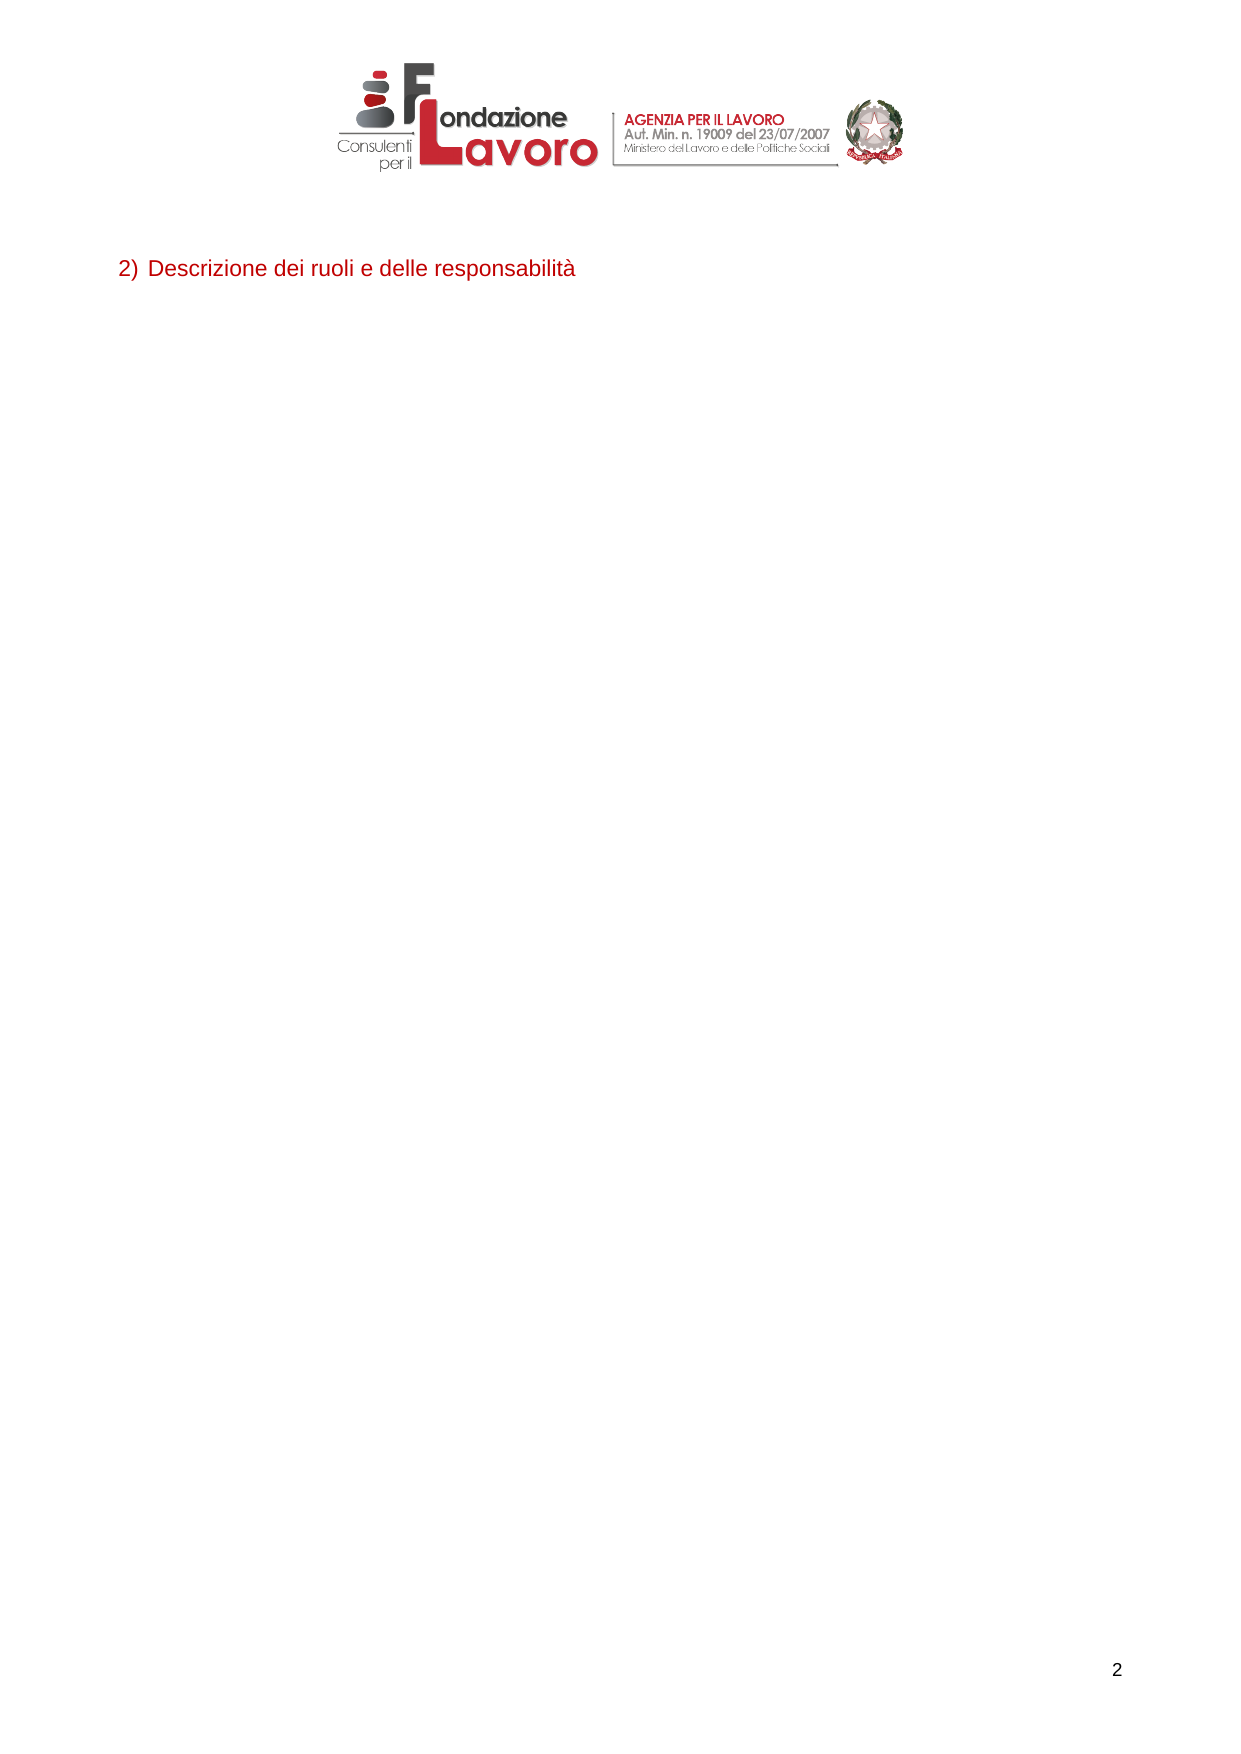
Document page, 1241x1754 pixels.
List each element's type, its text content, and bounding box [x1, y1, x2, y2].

picture [323, 48, 917, 187]
list Descrizione dei ruoli e delle responsabilità [118, 249, 1122, 281]
